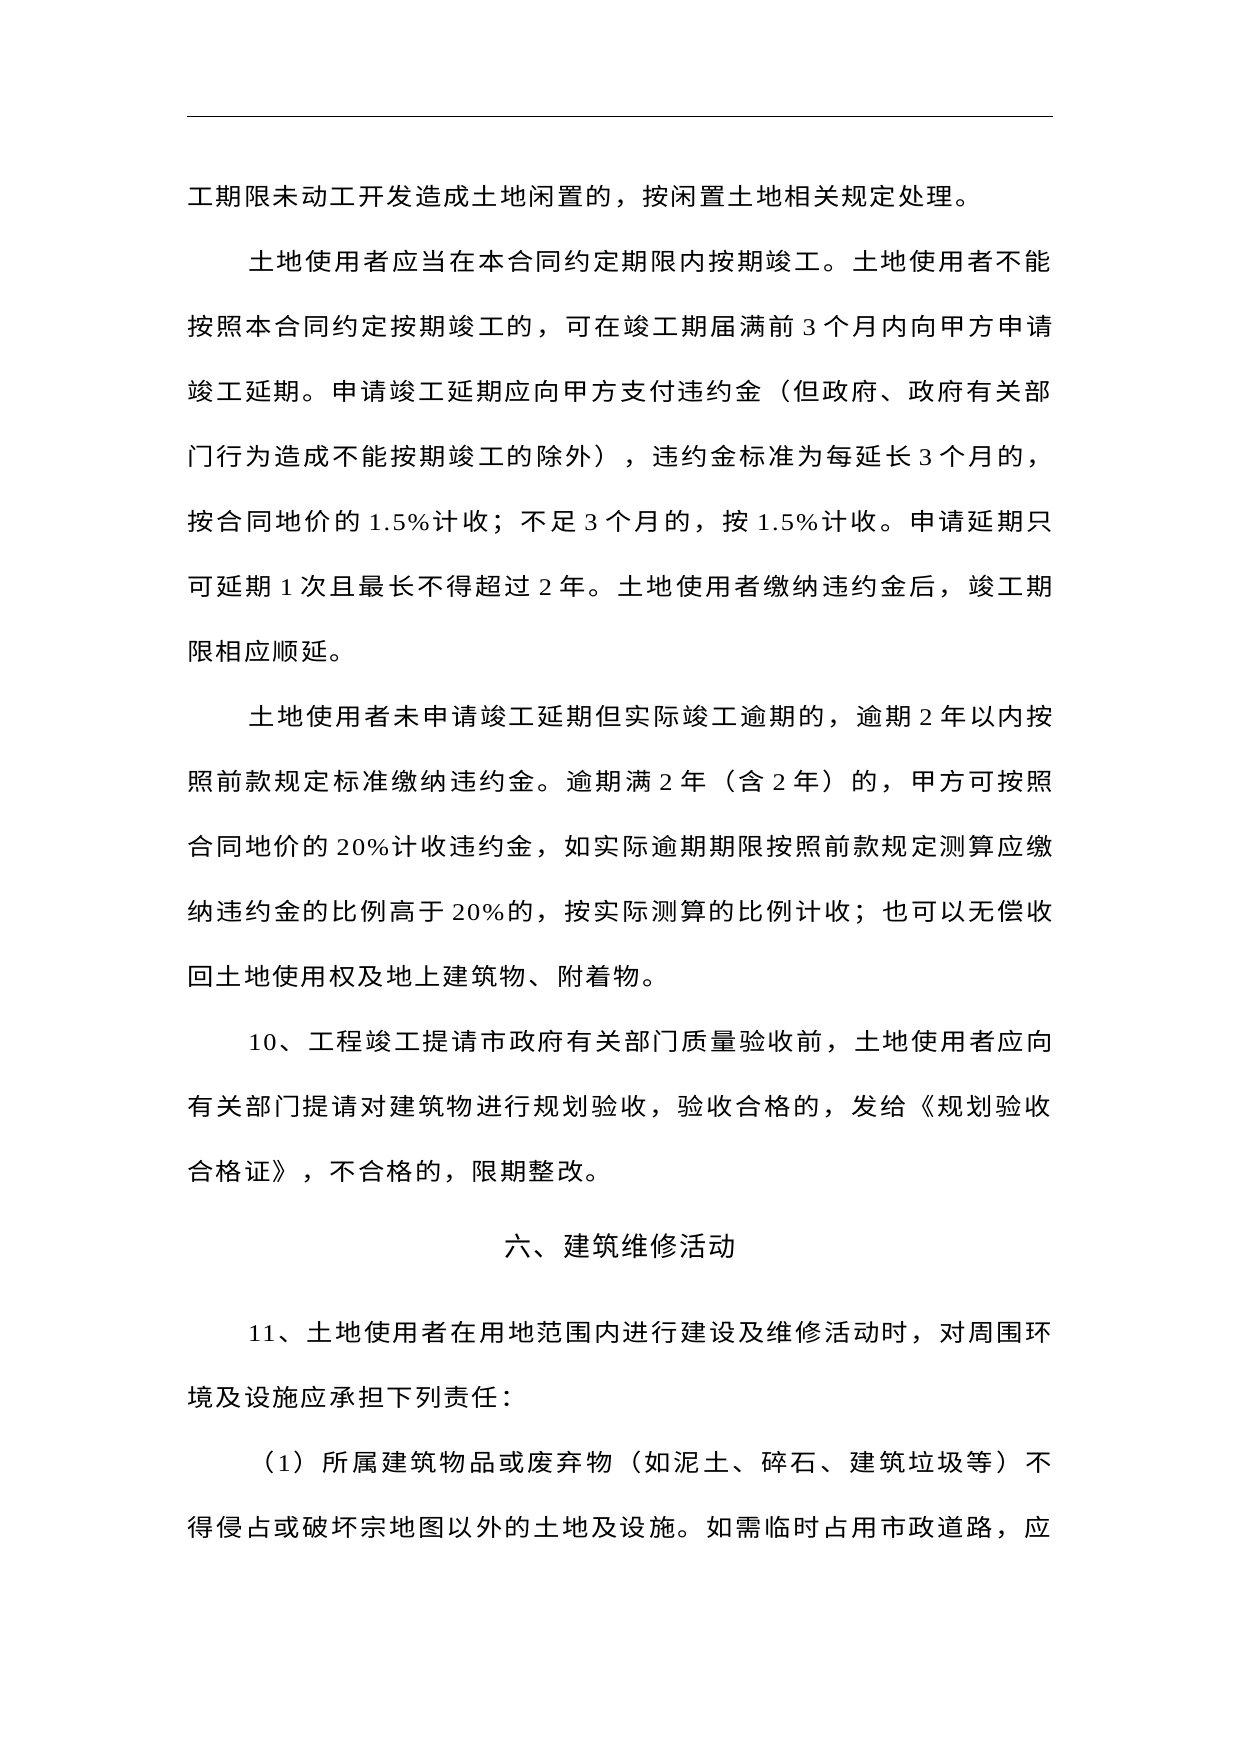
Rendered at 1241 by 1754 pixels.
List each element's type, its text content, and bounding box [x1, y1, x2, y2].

text 土地使用者应当在本合同约定期限内按期竣工。土地使用者不能按照本合同约定按期竣工的，可在竣工期届满前3个月内向甲方申请竣工延期。申请竣工延期应向甲方支付违约金（但政府、政府有关部门行为造成不能按期竣工的除外），违约金标准为每延长3个月的，按合同地价的1.5%计收；不足3个月的，按1.5%计收。申请延期只可延期1次且最长不得超过2年。土地使用者缴纳违约金后，竣工期限相应顺延。 [187, 227, 1053, 682]
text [187, 162, 1053, 227]
text 土地使用者未申请竣工延期但实际竣工逾期的，逾期2年以内按照前款规定标准缴纳违约金。逾期满2年（含2年）的，甲方可按照合同地价的20%计收违约金，如实际逾期期限按照前款规定测算应缴纳违约金的比例高于20%的，按实际测算的比例计收；也可以无偿收回土地使用权及地上建筑物、附着物。 [187, 682, 1053, 1007]
text 六、建筑维修活动 [187, 1212, 1053, 1277]
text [187, 1428, 1053, 1558]
text 11、土地使用者在用地范围内进行建设及维修活动时，对周围环境及设施应承担下列责任： [187, 1298, 1053, 1428]
text 10、工程竣工提请市政府有关部门质量验收前，土地使用者应向有关部门提请对建筑物进行规划验收，验收合格的，发给《规划验收合格证》，不合格的，限期整改。 [187, 1007, 1053, 1202]
